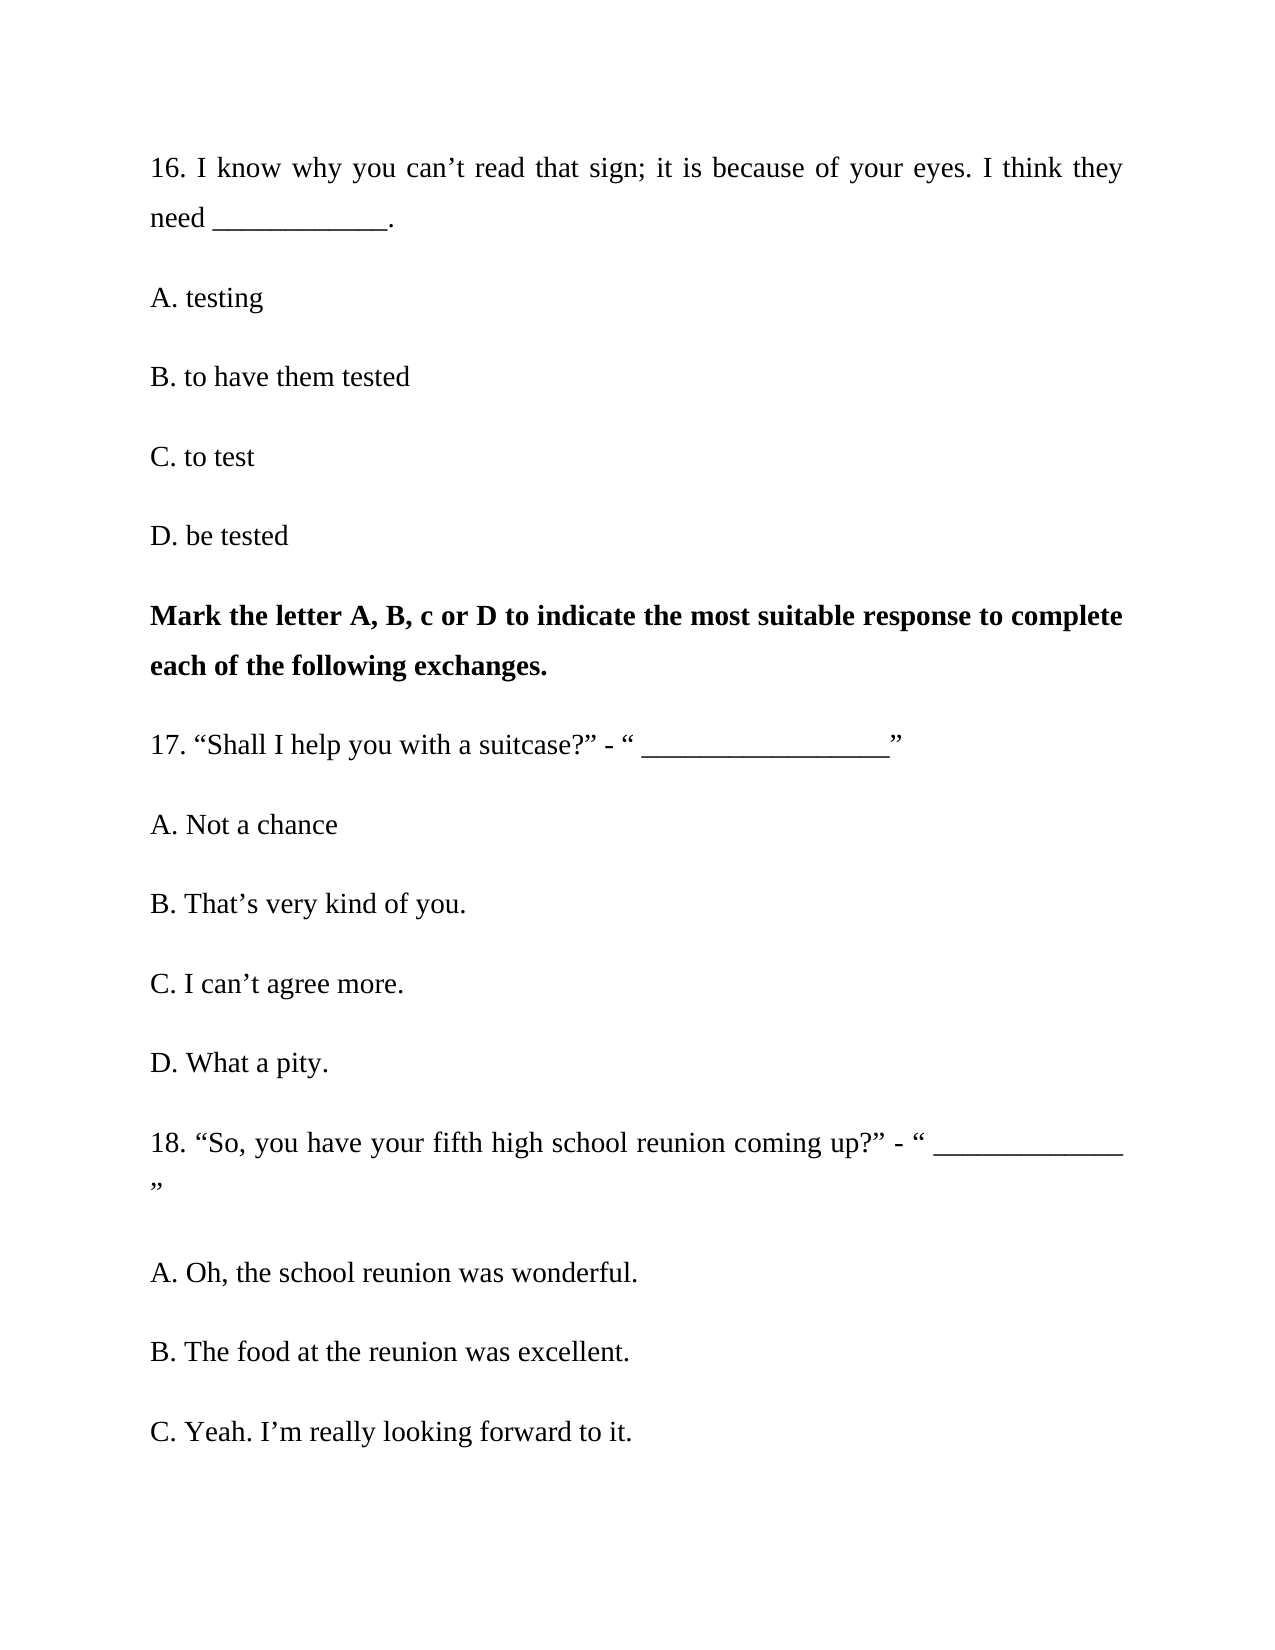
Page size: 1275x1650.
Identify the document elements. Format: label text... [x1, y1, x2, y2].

text B. The food at the reunion was excellent. [150, 1334, 1125, 1368]
text B. That’s very kind of you. [150, 886, 1125, 920]
text A. Not a chance [150, 807, 1125, 841]
text C. I can’t agree more. [150, 966, 1125, 999]
text D. be tested [150, 518, 1125, 552]
text 17. “Shall I help you with a suitcase?” - “ _________________” [150, 727, 1125, 761]
text 18. “So, you have your fifth high school reunion coming up?” - “ _____________ ” [150, 1125, 1125, 1209]
text 16. I know why you can’t read that sign; it is because of your eyes. I think they need ____________. [150, 150, 1125, 234]
text A. Oh, the school reunion was wonderful. [150, 1255, 1125, 1288]
text A. testing [150, 280, 1125, 313]
text C. Yeah. I’m really looking forward to it. [150, 1414, 1125, 1447]
text C. to test [150, 439, 1125, 472]
text B. to have them tested [150, 359, 1125, 393]
text D. What a pity. [150, 1045, 1125, 1079]
text Mark the letter A, B, c or D to indicate the most suitable response to complete each of the following exchanges. [150, 598, 1125, 682]
